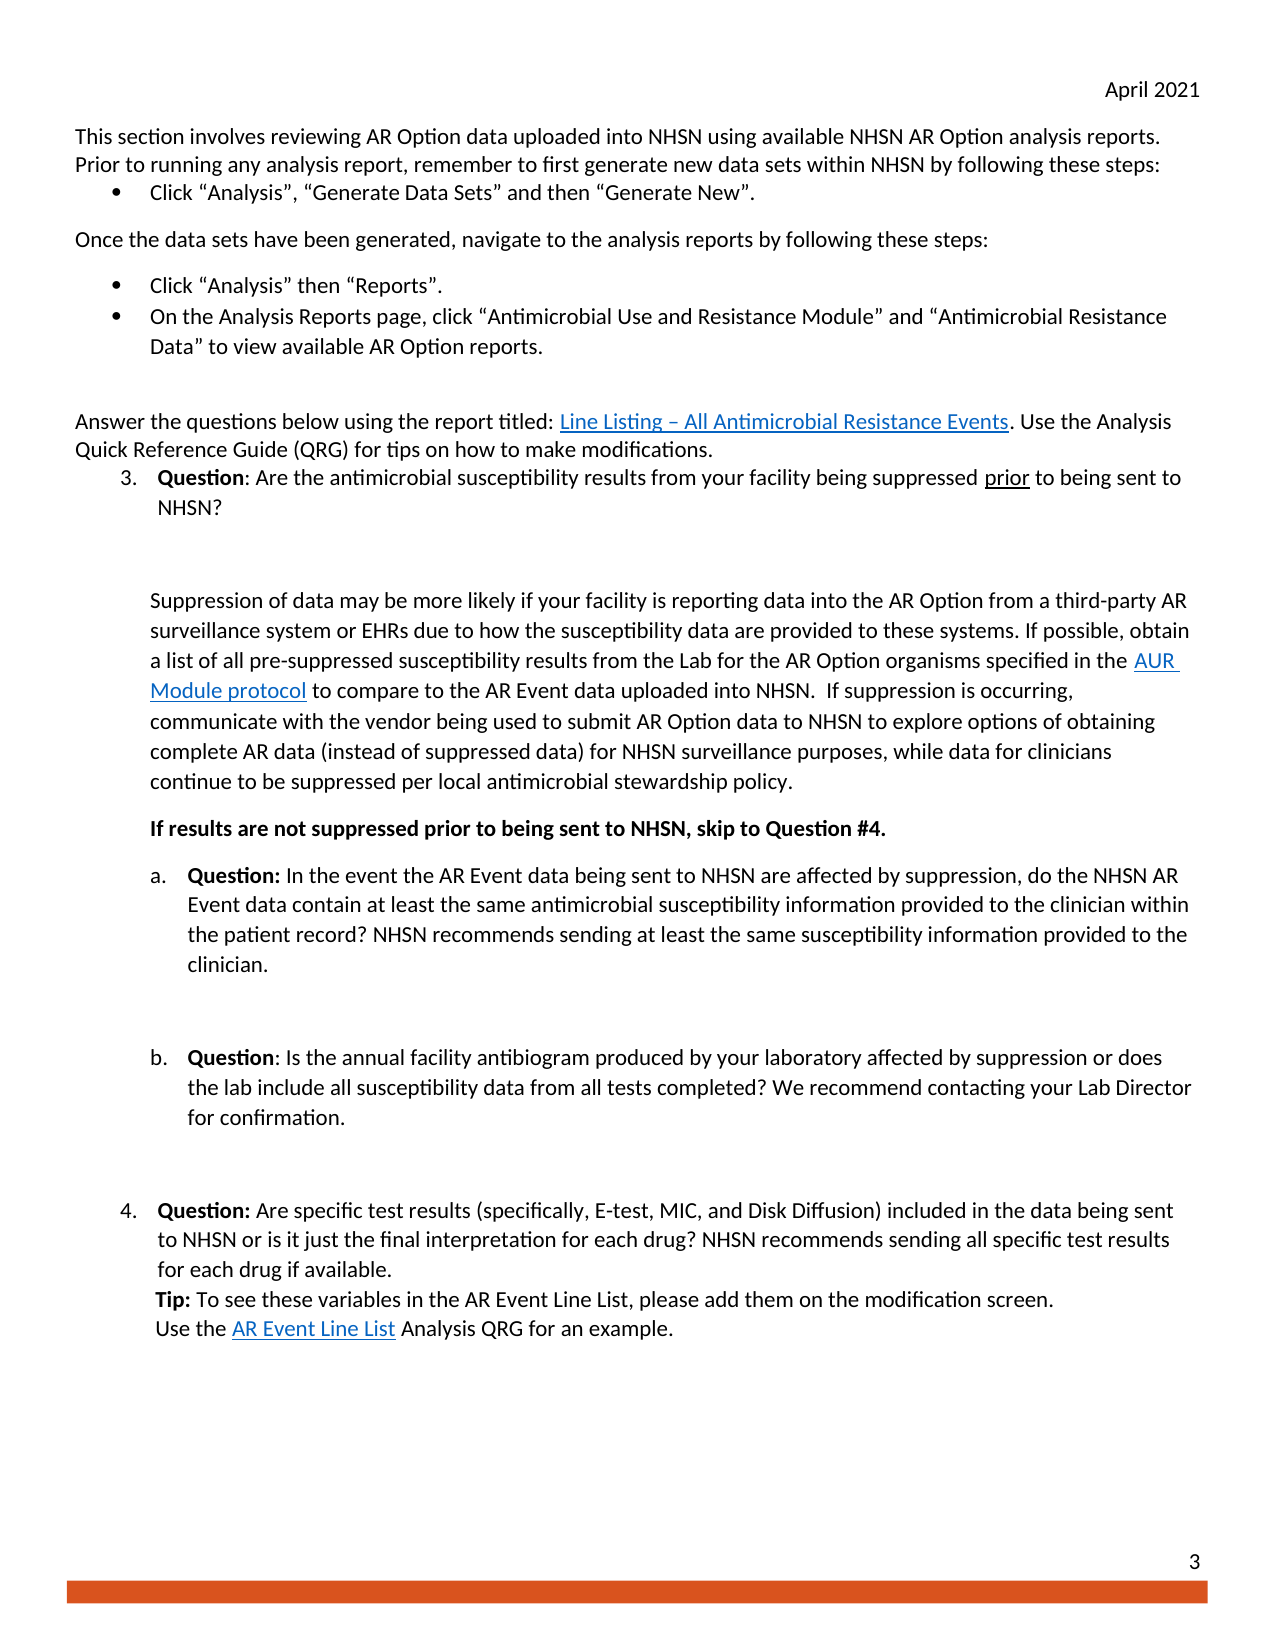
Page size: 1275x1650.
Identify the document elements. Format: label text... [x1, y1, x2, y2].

text Answer the questions below using the report titled: Line Listing – All Antimicrobial Resistance Events. Use the Analysis Quick Reference Guide (QRG) for tips on how to make modifications. [75, 407, 1200, 463]
text If results are not suppressed prior to being sent to NHSN, skip to Question #4. [150, 814, 1200, 842]
text Suppression of data may be more likely if your facility is reporting data into the AR Option from a third-party AR surveillance system or EHRs due to how the susceptibility data are provided to these systems. If possible, obtain a list of all pre-suppressed susceptibility results from the Lab for the AR Option organisms specified in the AUR Module protocol to compare to the AR Event data uploaded into NHSN. If suppression is occurring, communicate with the vendor being used to submit AR Option data to NHSN to explore options of obtaining complete AR data (instead of suppressed data) for NHSN surveillance purposes, while data for clinicians continue to be suppressed per local antimicrobial stewardship policy. [150, 586, 1200, 795]
text This section involves reviewing AR Option data uploaded into NHSN using available NHSN AR Option analysis reports. Prior to running any analysis report, remember to first generate new data sets within NHSN by following these steps: [75, 122, 1200, 178]
list Question: Are the antimicrobial susceptibility results from your facility being suppressed prior to being sent to NHSN? [120, 463, 1200, 521]
list Question: Is the annual facility antibiogram produced by your laboratory affected by suppression or does the lab include all susceptibility data from all tests completed? We recommend contacting your Lab Director for confirmation. [150, 1043, 1200, 1131]
list Click “Analysis”, “Generate Data Sets” and then “Generate New”. [112, 178, 1200, 206]
list Question: Are specific test results (specifically, E-test, MIC, and Disk Diffusion) included in the data being sent to NHSN or is it just the final interpretation for each drug? NHSN recommends sending all specific test results for each drug if available. [120, 1196, 1200, 1283]
list Use the AR Event Line List Analysis QRG for an example. [150, 1314, 1200, 1343]
list Tip: To see these variables in the AR Event Line List, please add them on the modification screen. [150, 1285, 1200, 1313]
list On the Analysis Reports page, click “Antimicrobial Use and Resistance Module” and “Antimicrobial Resistance Data” to view available AR Option reports. [112, 302, 1200, 360]
list Question: In the event the AR Event data being sent to NHSN are affected by suppression, do the NHSN AR Event data contain at least the same antimicrobial susceptibility information provided to the clinician within the patient record? NHSN recommends sending at least the same susceptibility information provided to the clinician. [150, 861, 1200, 978]
list Click “Analysis” then “Reports”. [112, 272, 1200, 300]
text Once the data sets have been generated, navigate to the analysis reports by following these steps: [75, 225, 1200, 253]
